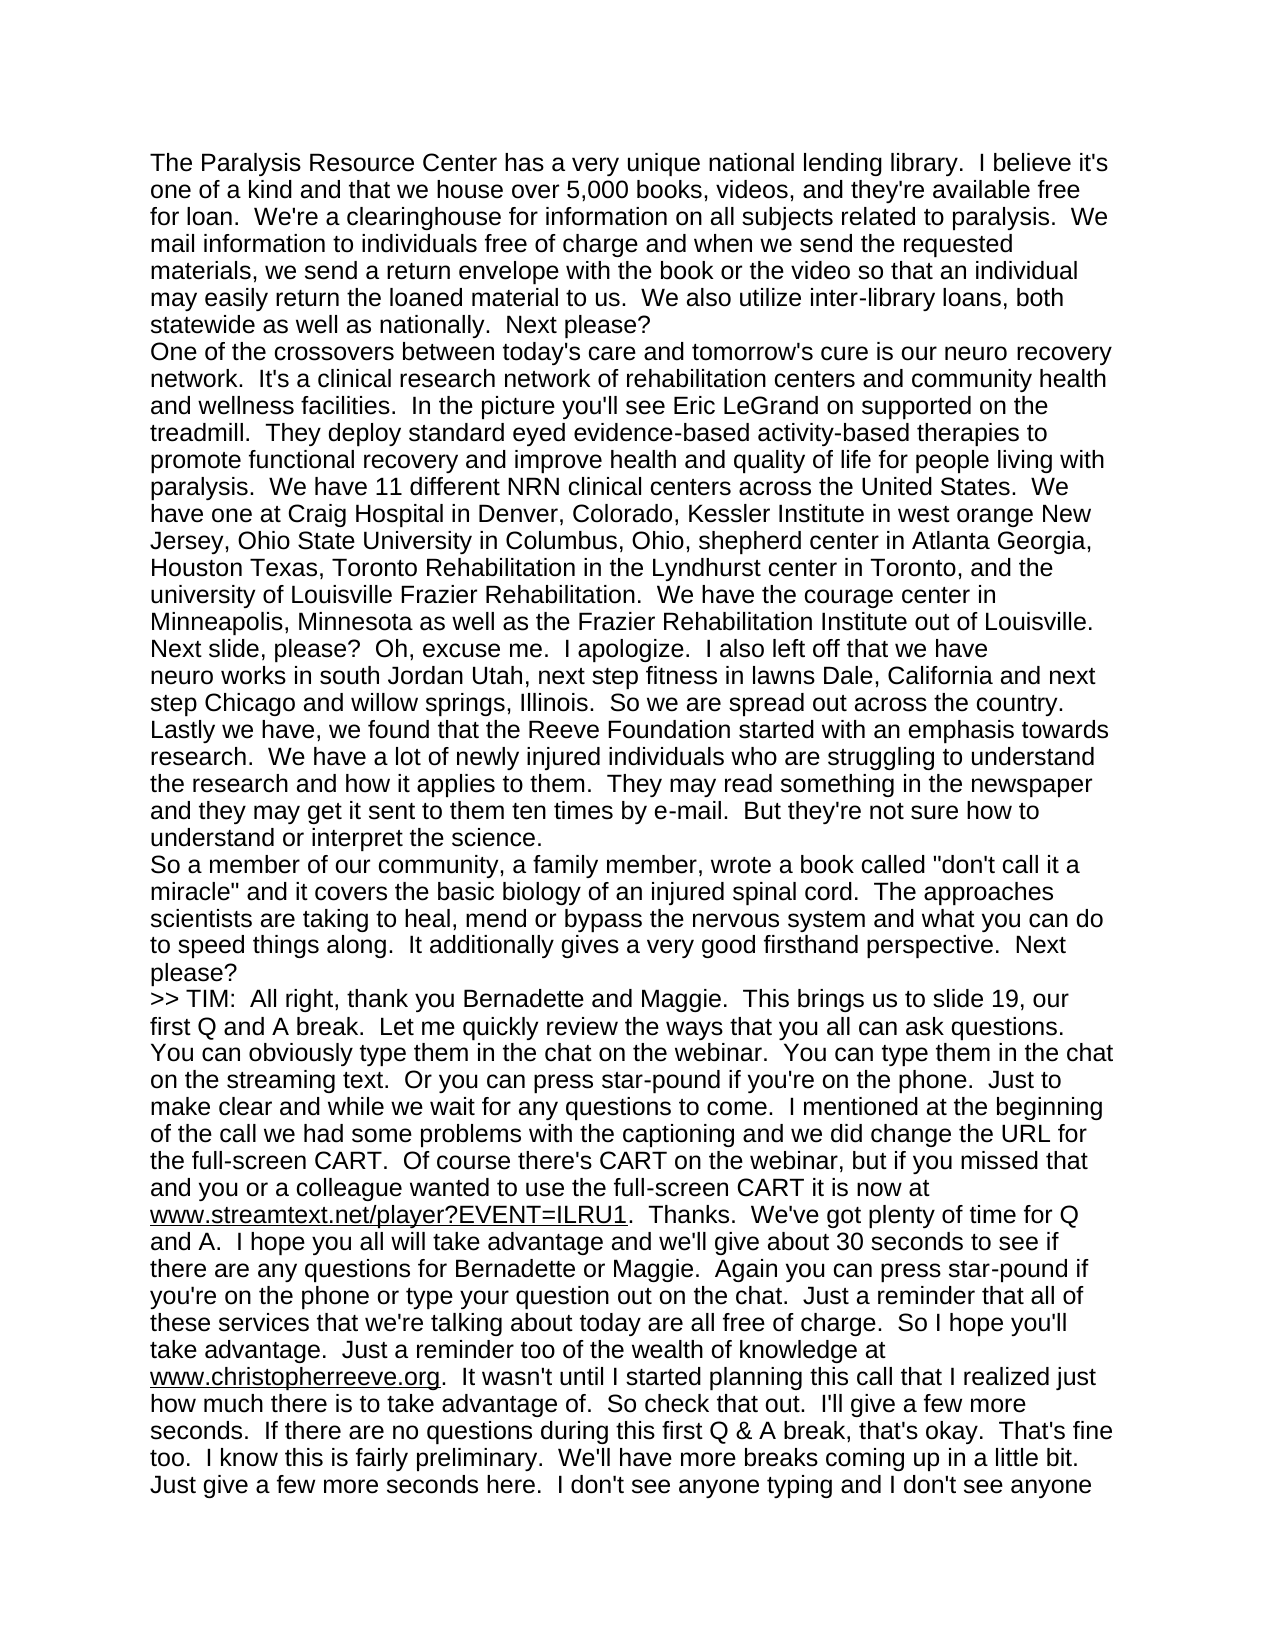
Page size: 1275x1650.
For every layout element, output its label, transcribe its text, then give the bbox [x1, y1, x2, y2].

text The Paralysis Resource Center has a very unique national lending library. I believe it's one of a kind and that we house over 5,000 books, videos, and they're available free for loan. We're a clearinghouse for information on all subjects related to paralysis. We mail information to individuals free of charge and when we send the requested materials, we send a return envelope with the book or the video so that an individual may easily return the loaned material to us. We also utilize inter-library loans, both statewide as well as nationally. Next please? [150, 150, 1117, 339]
text One of the crossovers between today's care and tomorrow's cure is our neuro recovery network. It's a clinical research network of rehabilitation centers and community health and wellness facilities. In the picture you'll see Eric LeGrand on supported on the treadmill. They deploy standard eyed evidence-based activity-based therapies to promote functional recovery and improve health and quality of life for people living with paralysis. We have 11 different NRN clinical centers across the United States. We have one at Craig Hospital in Denver, Colorado, Kessler Institute in west orange New Jersey, Ohio State University in Columbus, Ohio, shepherd center in Atlanta Georgia, Houston Texas, Toronto Rehabilitation in the Lyndhurst center in Toronto, and the university of Louisville Frazier Rehabilitation. We have the courage center in Minneapolis, Minnesota as well as the Frazier Rehabilitation Institute out of Louisville. Next slide, please? Oh, excuse me. I apologize. I also left off that we have neuro works in south Jordan Utah, next step fitness in lawns Dale, California and next step Chicago and willow springs, Illinois. So we are spread out across the country. [150, 339, 1117, 717]
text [150, 986, 1117, 1499]
text So a member of our community, a family member, wrote a book called "don't call it a miracle" and it covers the basic biology of an injured spinal cord. The approaches scientists are taking to heal, mend or bypass the nervous system and what you can do to speed things along. It additionally gives a very good firsthand perspective. Next please? [150, 851, 1117, 986]
text Lastly we have, we found that the Reeve Foundation started with an emphasis towards research. We have a lot of newly injured individuals who are struggling to understand the research and how it applies to them. They may read something in the newspaper and they may get it sent to them ten times by e-mail. But they're not sure how to understand or interpret the science. [150, 717, 1117, 851]
